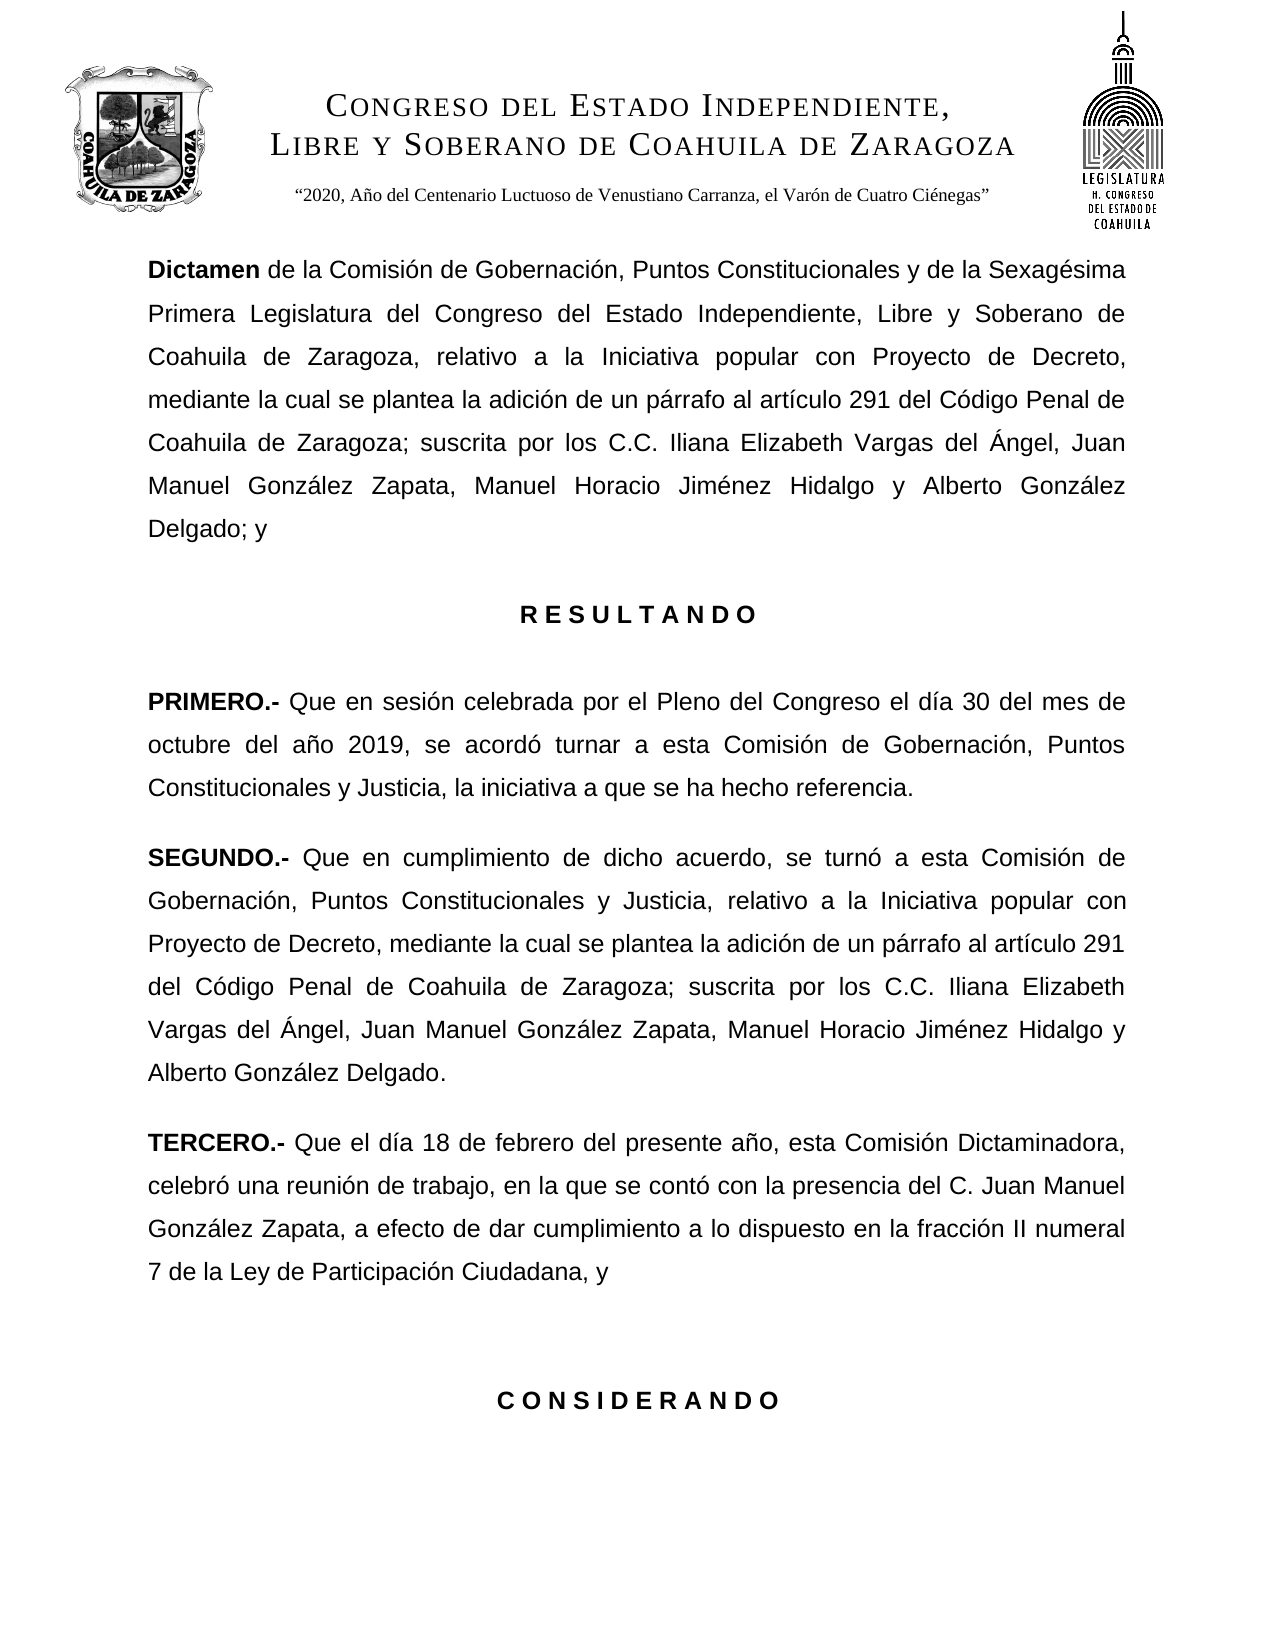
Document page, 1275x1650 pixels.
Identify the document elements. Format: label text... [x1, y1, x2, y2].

picture [1083, 11, 1164, 229]
text SEGUNDO.- Que en cumplimiento de dicho acuerdo, se turnó a esta Comisión de Gobernación, Puntos Constitucionales y Justicia, relativo a la Iniciativa popular con Proyecto de Decreto, mediante la cual se plantea la adición de un párrafo al artículo 291 del Código Penal de Coahuila de Zaragoza; suscrita por los C.C. Iliana Elizabeth Vargas del Ángel, Juan Manuel González Zapata, Manuel Horacio Jiménez Hidalgo y Alberto González Delgado. [148, 842, 1127, 1087]
text TERCERO.- Que el día 18 de febrero del presente año, esta Comisión Dictaminadora, celebró una reunión de trabajo, en la que se contó con la presencia del C. Juan Manuel González Zapata, a efecto de dar cumplimiento a lo dispuesto en la fracción II numeral 7 de la Ley de Participación Ciudadana, y [148, 1128, 1127, 1286]
text Dictamen de la Comisión de Gobernación, Puntos Constitucionales y de la Sexagésima Primera Legislatura del Congreso del Estado Independiente, Libre y Soberano de Coahuila de Zaragoza, relativo a la Iniciativa popular con Proyecto de Decreto, mediante la cual se plantea la adición de un párrafo al artículo 291 del Código Penal de Coahuila de Zaragoza; suscrita por los C.C. Iliana Elizabeth Vargas del Ángel, Juan Manuel González Zapata, Manuel Horacio Jiménez Hidalgo y Alberto González Delgado; y [148, 256, 1127, 543]
text PRIMERO.- Que en sesión celebrada por el Pleno del Congreso el día 30 del mes de octubre del año 2019, se acordó turnar a esta Comisión de Gobernación, Puntos Constitucionales y Justicia, la iniciativa a que se ha hecho referencia. [148, 687, 1127, 802]
picture [64, 66, 213, 212]
text C O N S I D E R A N D O [148, 1386, 1127, 1415]
text R E S U L T A N D O [148, 601, 1127, 629]
